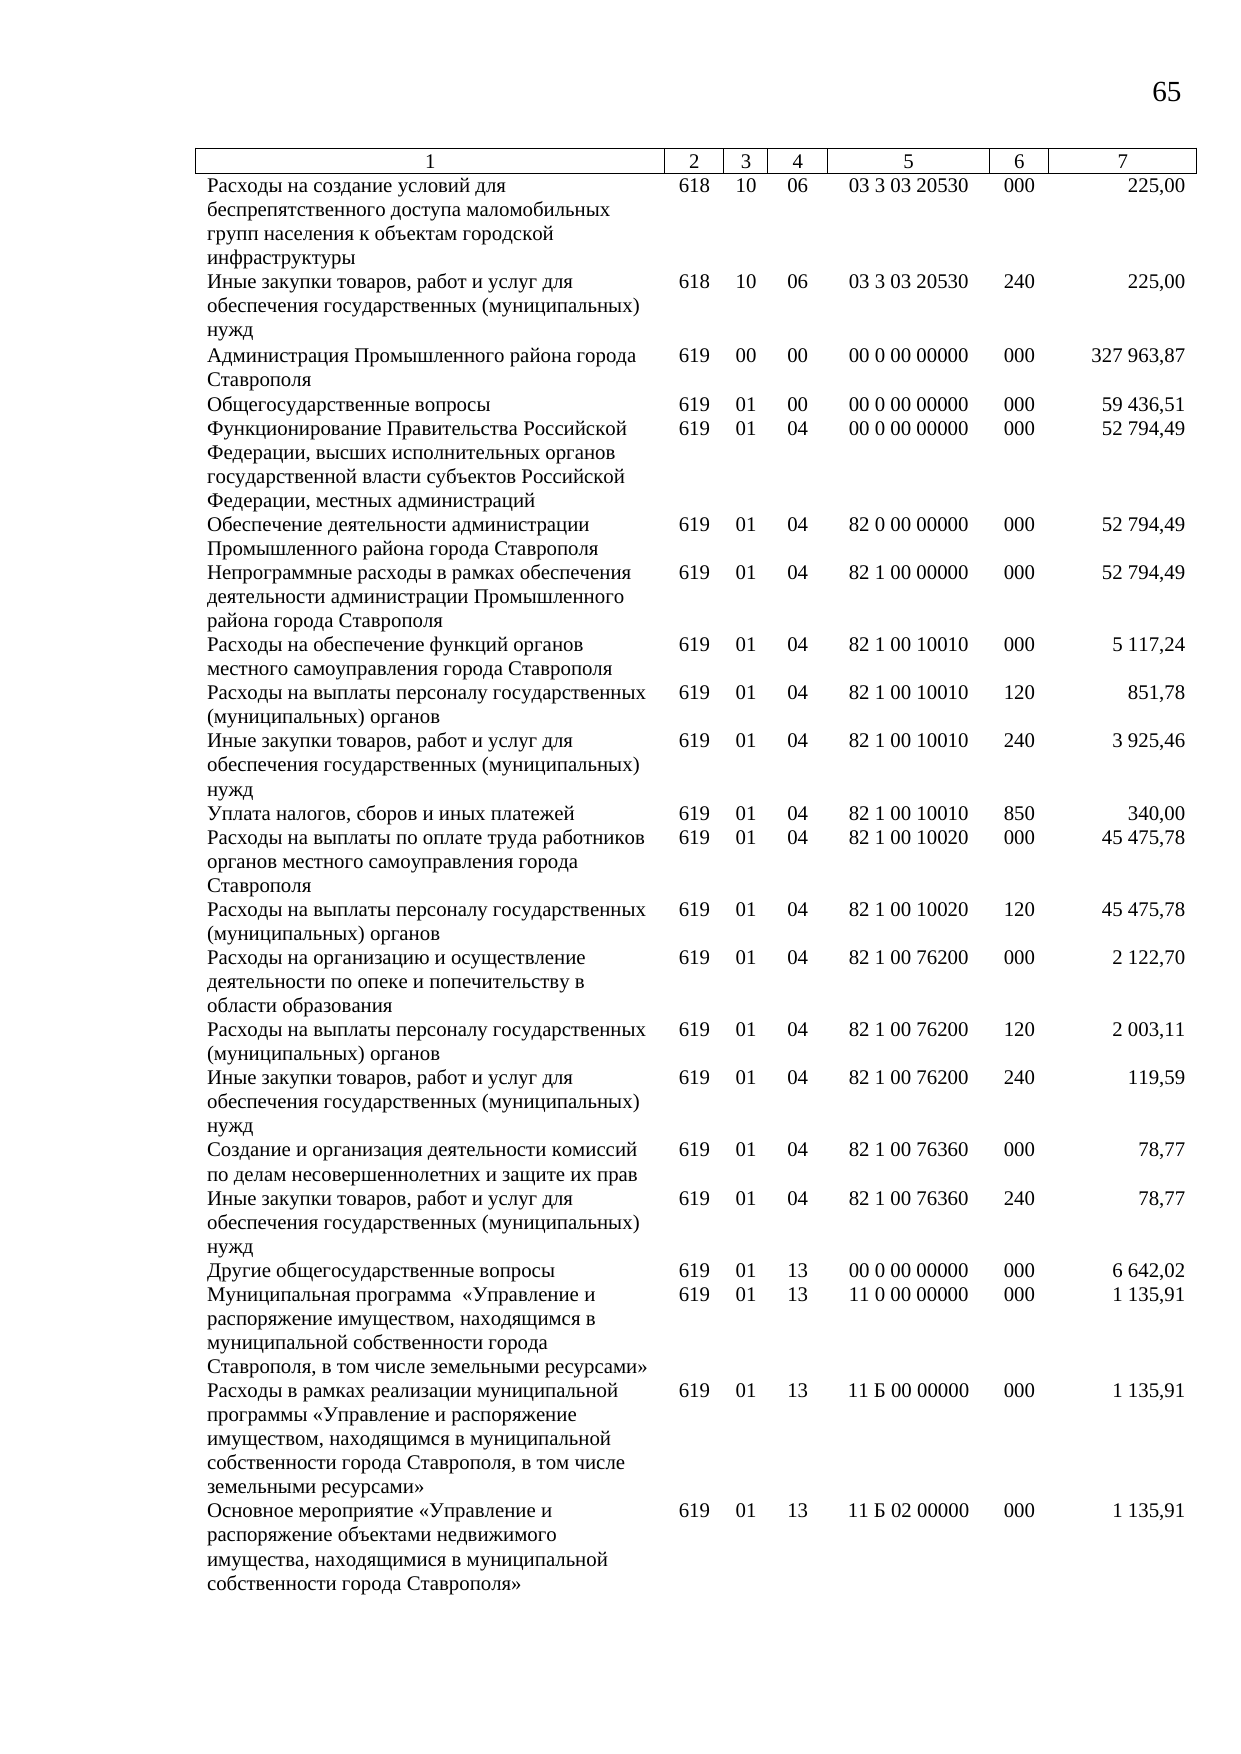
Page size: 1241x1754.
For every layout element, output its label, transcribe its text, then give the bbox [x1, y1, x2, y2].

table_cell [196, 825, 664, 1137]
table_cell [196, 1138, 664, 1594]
table_header 3 [724, 149, 767, 173]
table_header 5 [828, 149, 989, 173]
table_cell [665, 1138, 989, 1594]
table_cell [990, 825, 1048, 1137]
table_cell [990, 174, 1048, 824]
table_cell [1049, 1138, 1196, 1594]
table_header 7 [1049, 149, 1196, 173]
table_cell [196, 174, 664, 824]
table_header 4 [768, 149, 827, 173]
table_header 1 [196, 149, 664, 173]
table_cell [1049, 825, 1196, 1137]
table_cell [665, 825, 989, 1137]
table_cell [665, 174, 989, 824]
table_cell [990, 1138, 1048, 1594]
table_header 6 [990, 149, 1048, 173]
table_header 2 [665, 149, 723, 173]
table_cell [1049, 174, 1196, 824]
